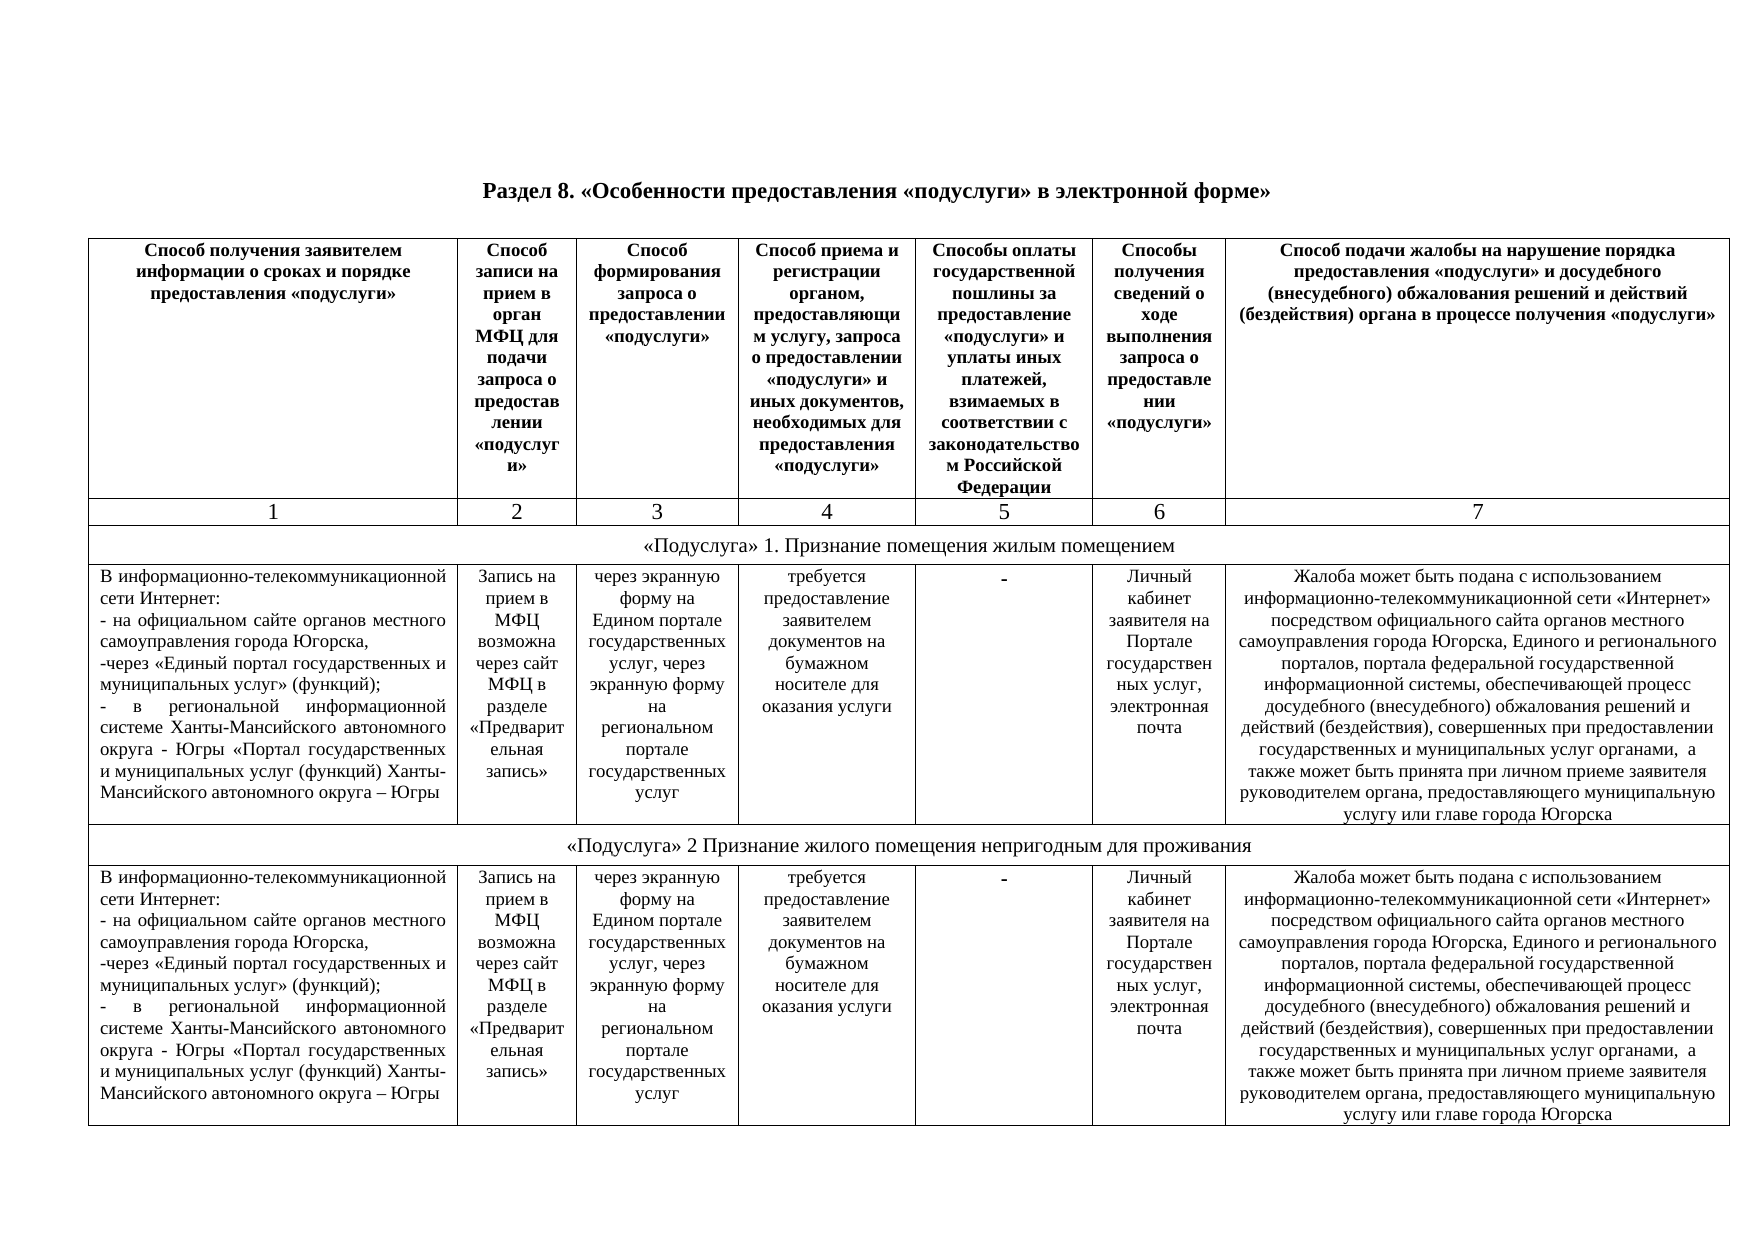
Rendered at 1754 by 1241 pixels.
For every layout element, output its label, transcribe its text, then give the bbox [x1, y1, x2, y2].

table_cell 1 [89, 499, 457, 525]
table_cell - [916, 565, 1092, 824]
table_cell 3 [577, 499, 738, 525]
table_cell 4 [739, 499, 915, 525]
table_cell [577, 866, 738, 1125]
table_header Способы оплаты государственной пошлины за предоставление «подуслуги» и уплаты иных платежей, взимаемых в соответствии с законодательством Российской Федерации [916, 239, 1092, 497]
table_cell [1093, 866, 1225, 1125]
table_cell 7 [1226, 499, 1729, 525]
table_cell «Подуслуга» 2 Признание жилого помещения непригодным для проживания [89, 825, 1729, 865]
table_header Способ приема и регистрации органом, предоставляющим услугу, запроса о предоставлении «подуслуги» и иных документов, необходимых для предоставления «подуслуги» [739, 239, 915, 497]
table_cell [458, 866, 576, 1125]
table_header Способы получения сведений о ходе выполнения запроса о предоставлении «подуслуги» [1093, 239, 1225, 497]
table_cell Личный кабинет заявителя на Портале государственных услуг, электронная почта [1093, 565, 1225, 824]
table_cell 5 [916, 499, 1092, 525]
table_header Способ подачи жалобы на нарушение порядка предоставления «подуслуги» и досудебного (внесудебного) обжалования решений и действий (бездействия) органа в процессе получения «подуслуги» [1226, 239, 1729, 497]
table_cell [89, 866, 457, 1125]
text Раздел 8. «Особенности предоставления «подуслуги» в электронной форме» [118, 177, 1636, 203]
table_cell 6 [1093, 499, 1225, 525]
table_header Способ формирования запроса о предоставлении «подуслуги» [577, 239, 738, 497]
table_cell «Подуслуга» 1. Признание помещения жилым помещением [89, 526, 1729, 564]
table_cell Запись на прием в МФЦ возможна через сайт МФЦ в разделе «Предварительная запись» [458, 565, 576, 824]
table_cell требуется предоставление заявителем документов на бумажном носителе для оказания услуги [739, 565, 915, 824]
table_header Способ записи на прием в орган МФЦ для подачи запроса о предоставлении «подуслуги» [458, 239, 576, 497]
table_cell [739, 866, 915, 1125]
table_header Способ получения заявителем информации о сроках и порядке предоставления «подуслуги» [89, 239, 457, 497]
table_cell - [916, 866, 1092, 1125]
table_cell 2 [458, 499, 576, 525]
table_cell через экранную форму на Едином портале государственных услуг, через экранную форму на региональном портале государственных услуг [577, 565, 738, 824]
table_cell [1226, 866, 1729, 1125]
